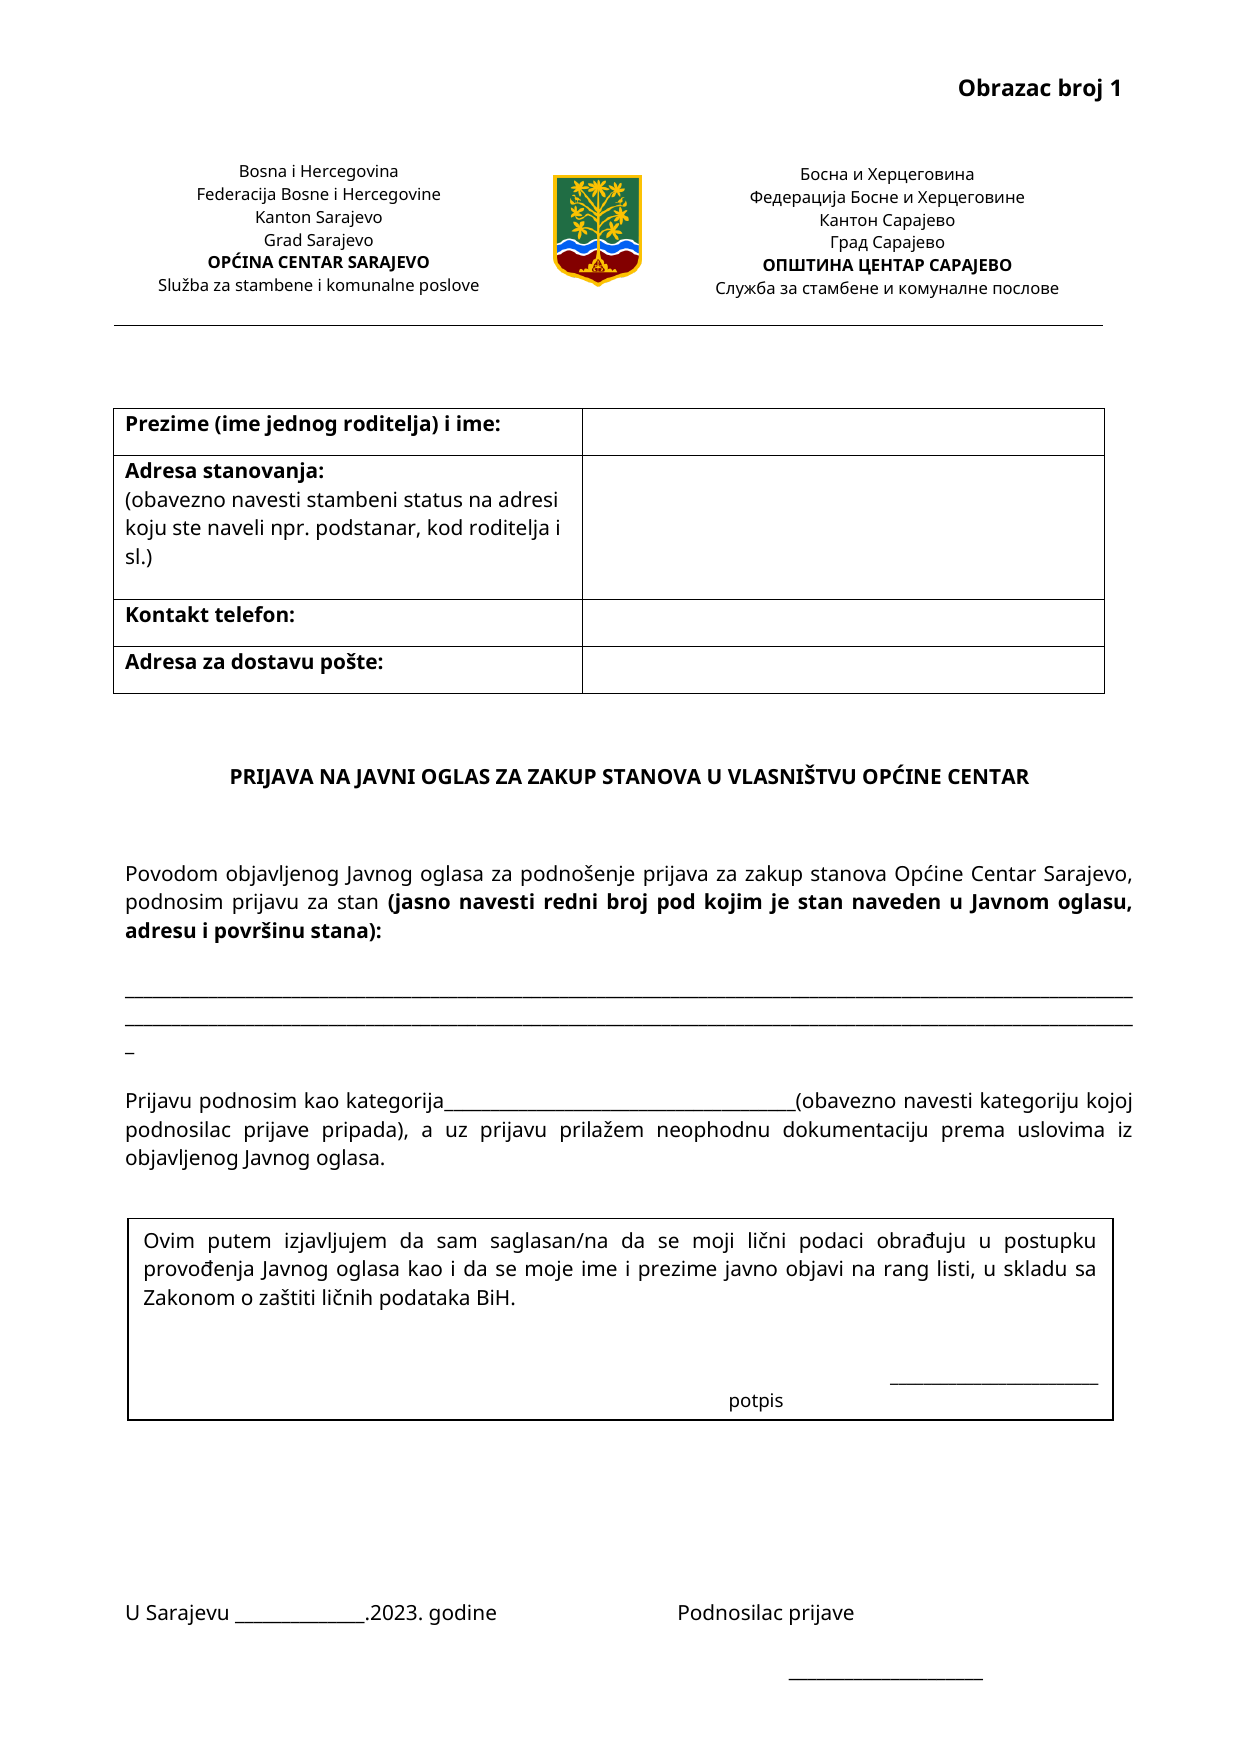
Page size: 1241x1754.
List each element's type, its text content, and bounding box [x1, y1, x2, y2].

text _____________________ [789, 1655, 1134, 1684]
table_header [583, 409, 1104, 455]
text U Sarajevu ______________.2023. godine Podnosilac prijave [125, 1598, 1134, 1627]
table_header Prezime (ime jednog roditelja) i ime: [114, 409, 582, 455]
text Povodom objavljenog Javnog oglasa za podnošenje prijava za zakup stanova Općine Centar Sarajevo, podnosim prijavu za stan (jasno navesti redni broj pod kojim je stan naveden u Javnom oglasu, adresu i površinu stana): [125, 859, 1134, 944]
table_header Bosna i Hercegovina Federacija Bosne i Hercegovine Kanton Sarajevo Grad Sarajevo OPĆINA CENTAR SARAJEVO Služba za stambene i komunalne poslove [114, 160, 524, 325]
table_cell Kontakt telefon: [114, 600, 582, 646]
table_header Босна и Херцеговина Федерација Босне и Херцеговине Кантон Сарајево Град Сарајево ОПШТИНА ЦЕНТАР САРАЈЕВО Служба за стамбене и комуналне послове [671, 160, 1103, 325]
text PRIJAVA NA JAVNI OGLAS ZA ZAKUP STANOVA U VLASNIŠTVU OPĆINE CENTAR [125, 762, 1134, 791]
text ___________________________________________________________________________________________________________________________________________________________________________________________________________________________ [125, 973, 1134, 1058]
table_cell Adresa za dostavu pošte: [114, 647, 582, 693]
table_cell Adresa stanovanja: (obavezno navesti stambeni status na adresi koju ste naveli npr. podstanar, kod roditelja i sl.) [114, 456, 582, 599]
title Obrazac broj 1 [125, 72, 1122, 103]
picture [553, 175, 642, 287]
table_cell [583, 456, 1104, 599]
text Prijavu podnosim kao kategorija______________________________________(obavezno navesti kategoriju kojoj podnosilac prijave pripada), a uz prijavu prilažem neophodnu dokumentaciju prema uslovima iz objavljenog Javnog oglasa. [125, 1086, 1134, 1172]
table_header [524, 160, 671, 325]
table_cell [583, 647, 1104, 693]
table_cell [583, 600, 1104, 646]
